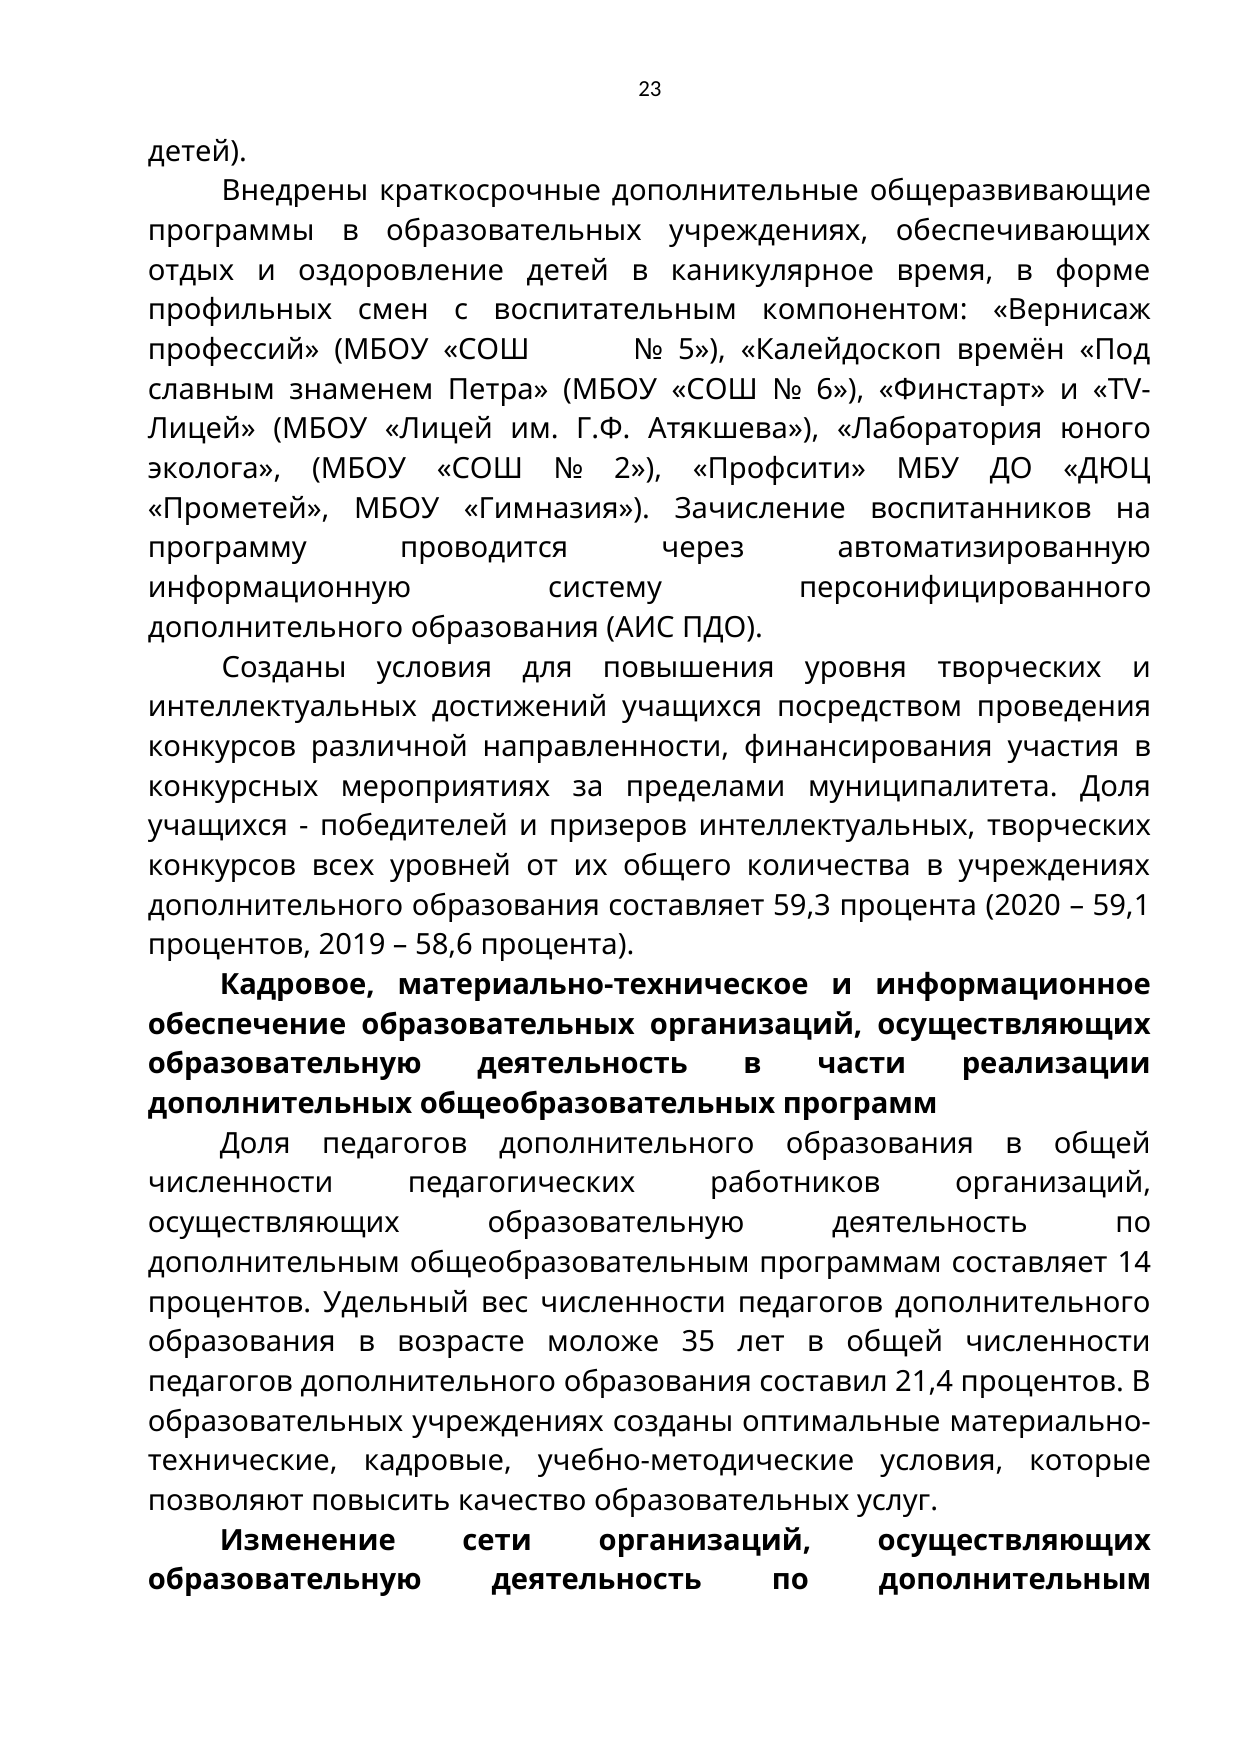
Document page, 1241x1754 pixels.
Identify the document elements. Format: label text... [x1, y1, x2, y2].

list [148, 130, 1152, 169]
text Внедрены краткосрочные дополнительные общеразвивающие программы в образовательных учреждениях, обеспечивающих отдых и оздоровление детей в каникулярное время, в форме профильных смен с воспитательным компонентом: «Вернисаж профессий» (МБОУ «СОШ № 5»), «Калейдоскоп времён «Под славным знаменем Петра» (МБОУ «СОШ № 6»), «Финстарт» и «TV-Лицей» (МБОУ «Лицей им. Г.Ф. Атякшева»), «Лаборатория юного эколога», (МБОУ «СОШ № 2»), «Профсити» МБУ ДО «ДЮЦ «Прометей», МБОУ «Гимназия»). Зачисление воспитанников на программу проводится через автоматизированную информационную систему персонифицированного дополнительного образования (АИС ПДО). [148, 169, 1152, 646]
text Созданы условия для повышения уровня творческих и интеллектуальных достижений учащихся посредством проведения конкурсов различной направленности, финансирования участия в конкурсных мероприятиях за пределами муниципалитета. Доля учащихся - победителей и призеров интеллектуальных, творческих конкурсов всех уровней от их общего количества в учреждениях дополнительного образования составляет 59,3 процента (2020 – 59,1 процентов, 2019 – 58,6 процента). [148, 646, 1152, 963]
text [148, 1519, 1152, 1598]
text Доля педагогов дополнительного образования в общей численности педагогических работников организаций, осуществляющих образовательную деятельность по дополнительным общеобразовательным программам составляет 14 процентов. Удельный вес численности педагогов дополнительного образования в возрасте моложе 35 лет в общей численности педагогов дополнительного образования составил 21,4 процентов. В образовательных учреждениях созданы оптимальные материально-технические, кадровые, учебно-методические условия, которые позволяют повысить качество образовательных услуг. [148, 1122, 1152, 1519]
text Кадровое, материально-техническое и информационное обеспечение образовательных организаций, осуществляющих образовательную деятельность в части реализации дополнительных общеобразовательных программ [148, 963, 1152, 1122]
